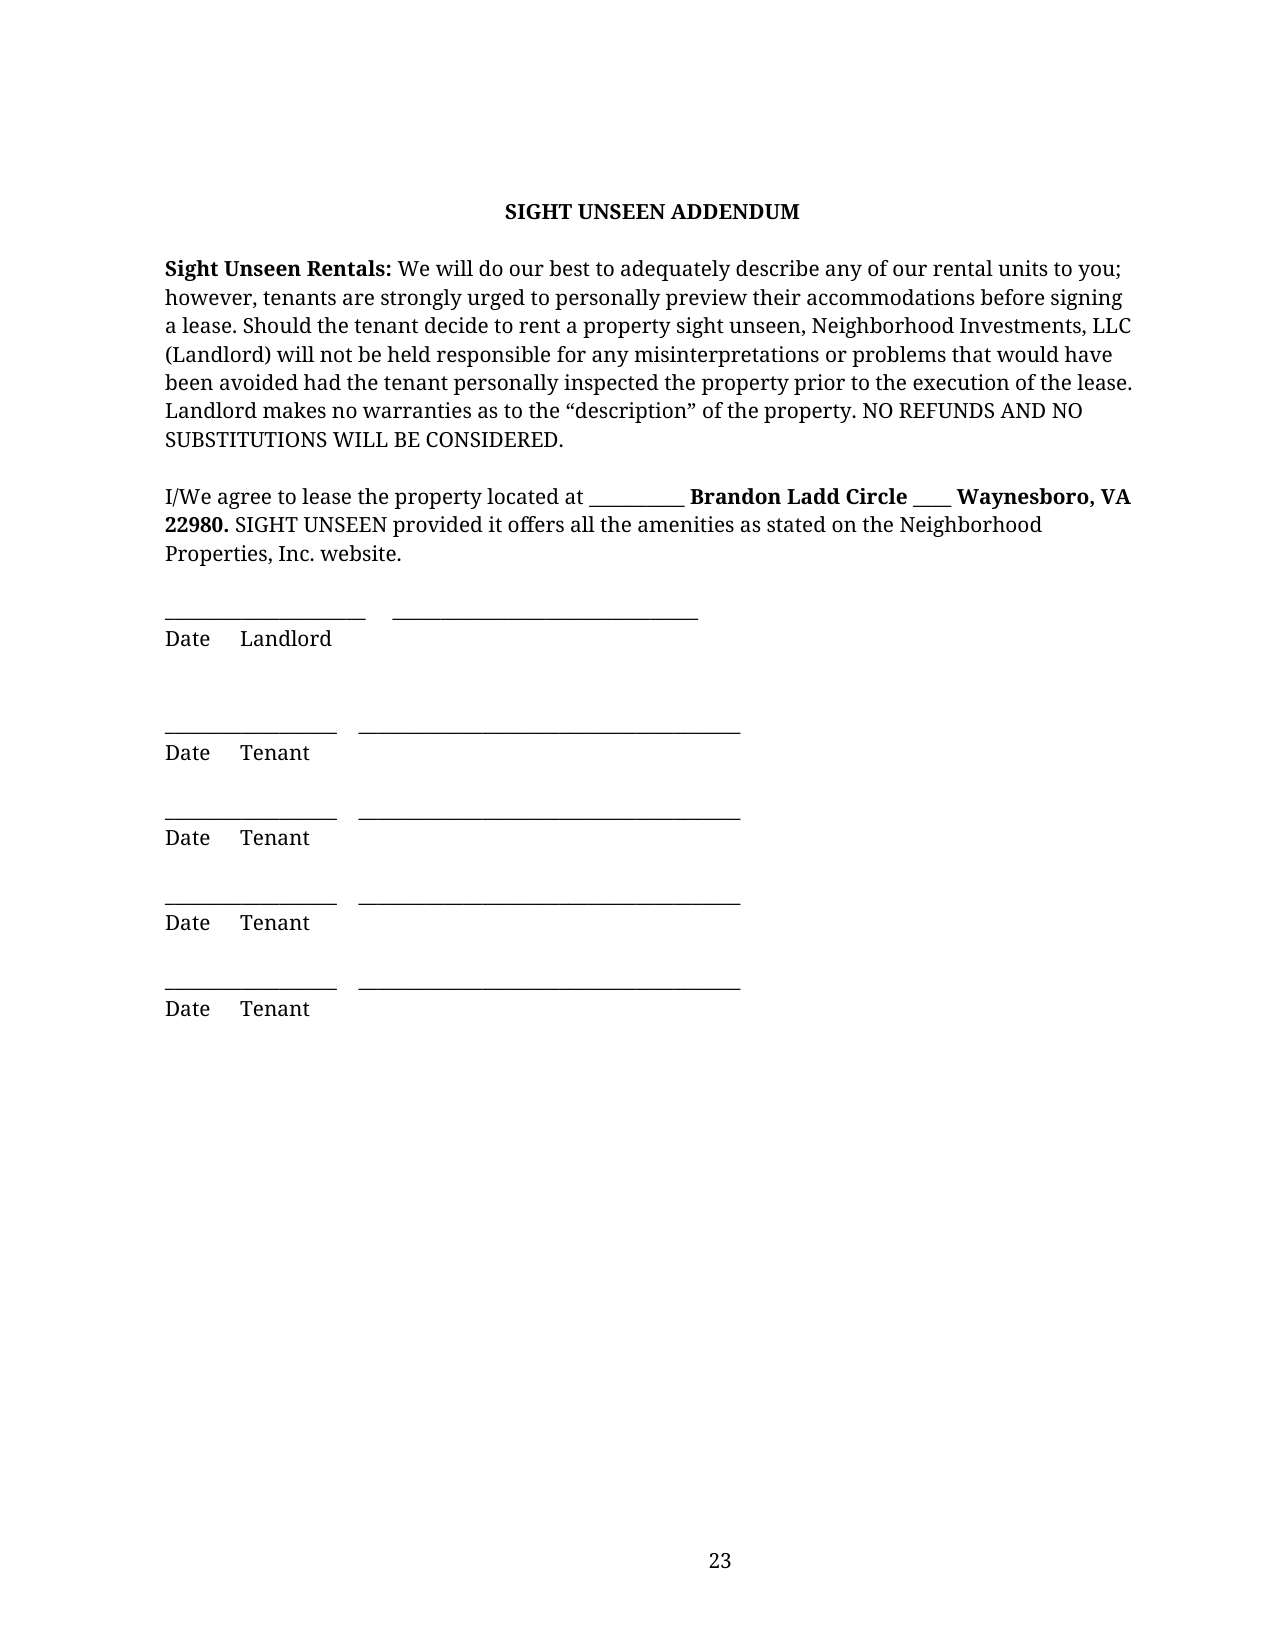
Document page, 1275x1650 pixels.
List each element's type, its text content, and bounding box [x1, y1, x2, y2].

list __________________ ________________________________________ [165, 965, 1125, 994]
list __________________ ________________________________________ [165, 795, 1125, 823]
list I/We agree to lease the property located at __________ Brandon Ladd Circle ____ Waynesboro, VA 22980. SIGHT UNSEEN provided it offers all the amenities as stated on the Neighborhood Properties, Inc. website. [165, 482, 1140, 567]
list __________________ ________________________________________ [165, 709, 1125, 738]
list __________________ ________________________________________ [165, 880, 1125, 908]
list _____________________ ________________________________ [165, 596, 1140, 624]
list Date Landlord [165, 624, 1140, 652]
list Date Tenant [165, 908, 1125, 937]
list Date Tenant [165, 823, 1125, 852]
list Sight Unseen Rentals: We will do our best to adequately describe any of our rental units to you; however, tenants are strongly urged to personally preview their accommodations before signing a lease. Should the tenant decide to rent a property sight unseen, Neighborhood Investments, LLC (Landlord) will not be held responsible for any misinterpretations or problems that would have been avoided had the tenant personally inspected the property prior to the execution of the lease. Landlord makes no warranties as to the “description” of the property. NO REFUNDS AND NO SUBSTITUTIONS WILL BE CONSIDERED. [165, 254, 1140, 453]
list Date Tenant [165, 738, 1125, 766]
list Date Tenant [165, 994, 1125, 1022]
text SIGHT UNSEEN ADDENDUM [165, 197, 1140, 226]
